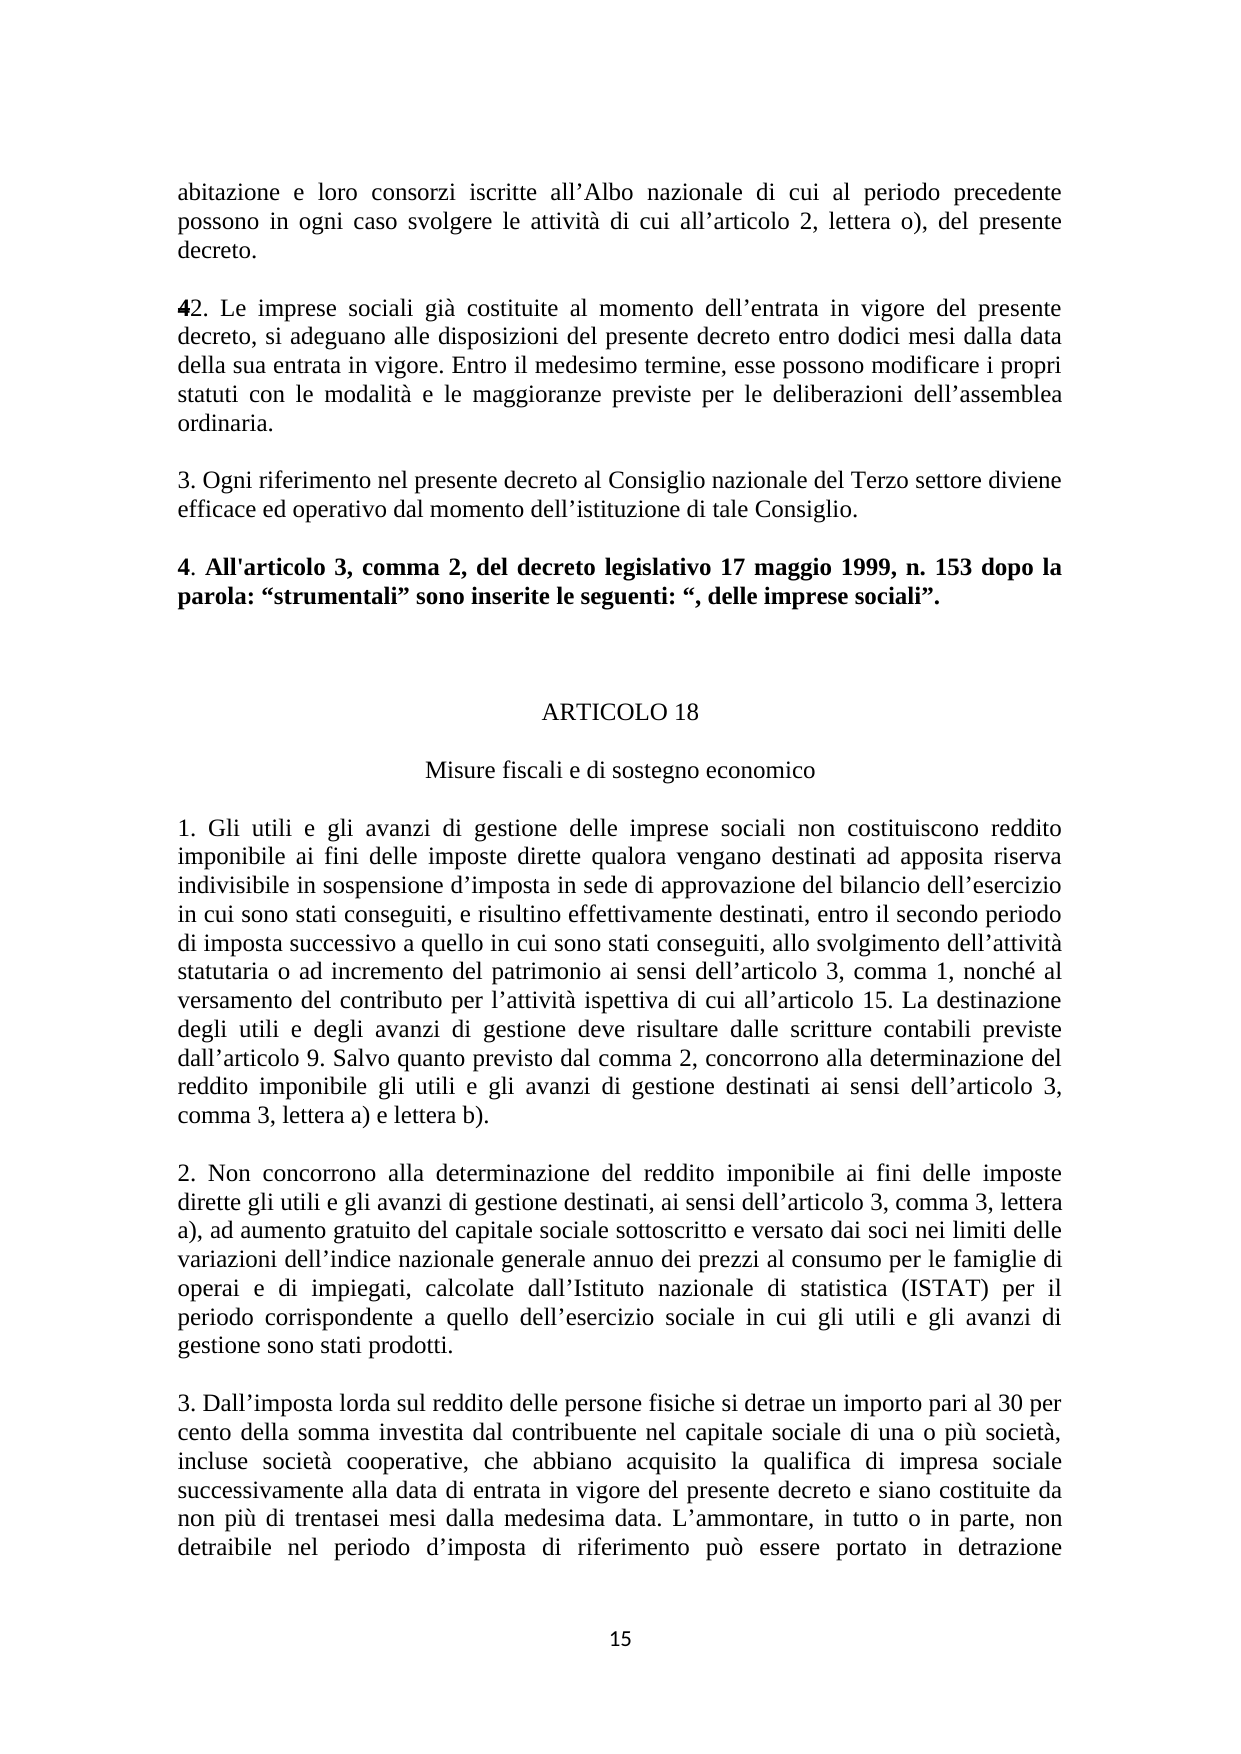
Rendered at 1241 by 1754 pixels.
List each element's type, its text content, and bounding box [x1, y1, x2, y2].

text 4. All'articolo 3, comma 2, del decreto legislativo 17 maggio 1999, n. 153 dopo la parola: “strumentali” sono inserite le seguenti: “, delle imprese sociali”. [177, 552, 1063, 610]
text 2. Non concorrono alla determinazione del reddito imponibile ai fini delle imposte dirette gli utili e gli avanzi di gestione destinati, ai sensi dell’articolo 3, comma 3, lettera a), ad aumento gratuito del capitale sociale sottoscritto e versato dai soci nei limiti delle variazioni dell’indice nazionale generale annuo dei prezzi al consumo per le famiglie di operai e di impiegati, calcolate dall’Istituto nazionale di statistica (ISTAT) per il periodo corrispondente a quello dell’esercizio sociale in cui gli utili e gli avanzi di gestione sono stati prodotti. [177, 1158, 1063, 1359]
text ARTICOLO 18 [177, 697, 1063, 726]
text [177, 1388, 1063, 1561]
text 1. Gli utili e gli avanzi di gestione delle imprese sociali non costituiscono reddito imponibile ai fini delle imposte dirette qualora vengano destinati ad apposita riserva indivisibile in sospensione d’imposta in sede di approvazione del bilancio dell’esercizio in cui sono stati conseguiti, e risultino effettivamente destinati, entro il secondo periodo di imposta successivo a quello in cui sono stati conseguiti, allo svolgimento dell’attività statutaria o ad incremento del patrimonio ai sensi dell’articolo 3, comma 1, nonché al versamento del contributo per l’attività ispettiva di cui all’articolo 15. La destinazione degli utili e degli avanzi di gestione deve risultare dalle scritture contabili previste dall’articolo 9. Salvo quanto previsto dal comma 2, concorrono alla determinazione del reddito imponibile gli utili e gli avanzi di gestione destinati ai sensi dell’articolo 3, comma 3, lettera a) e lettera b). [177, 813, 1063, 1129]
text Misure fiscali e di sostegno economico [177, 755, 1063, 783]
text 3. Ogni riferimento nel presente decreto al Consiglio nazionale del Terzo settore diviene efficace ed operativo dal momento dell’istituzione di tale Consiglio. [177, 466, 1063, 523]
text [177, 177, 1063, 263]
text 42. Le imprese sociali già costituite al momento dell’entrata in vigore del presente decreto, si adeguano alle disposizioni del presente decreto entro dodici mesi dalla data della sua entrata in vigore. Entro il medesimo termine, esse possono modificare i propri statuti con le modalità e le maggioranze previste per le deliberazioni dell’assemblea ordinaria. [177, 293, 1063, 436]
